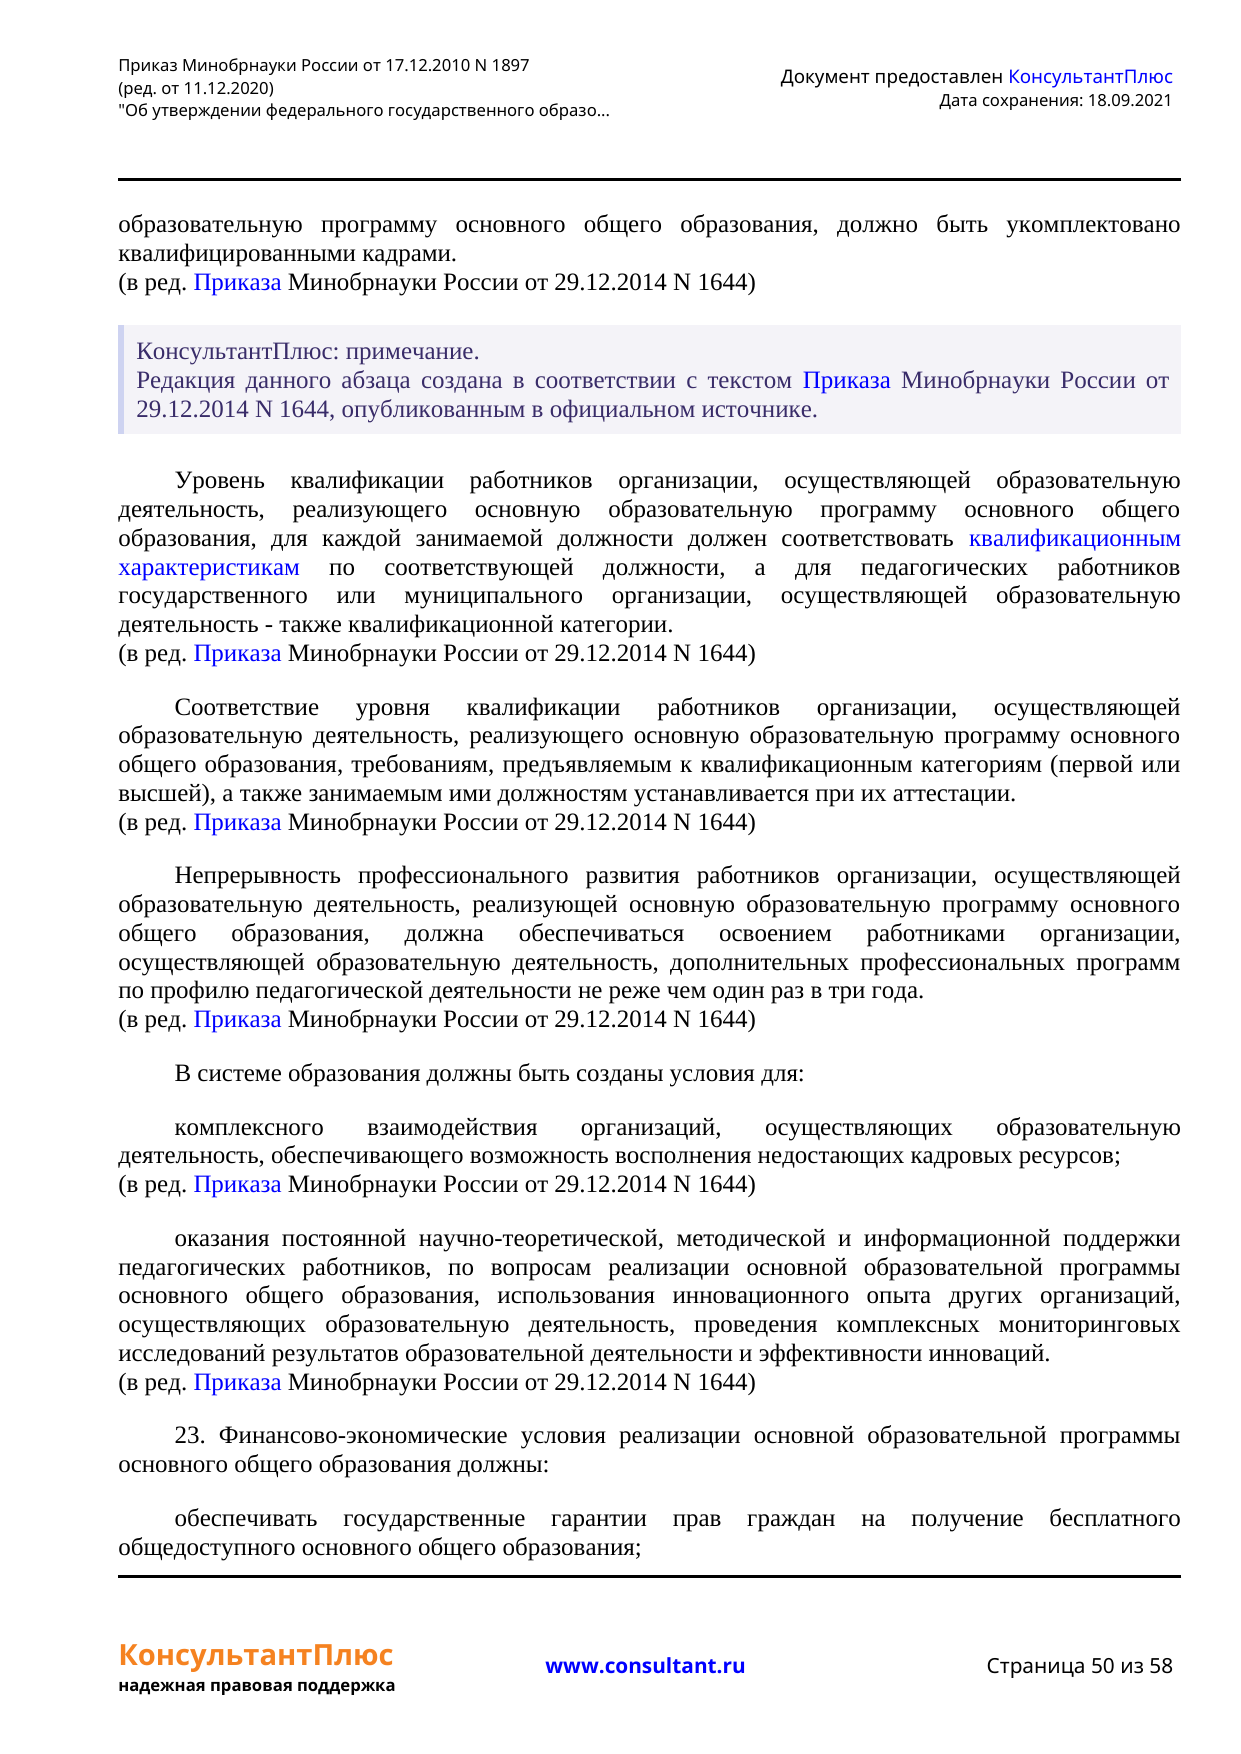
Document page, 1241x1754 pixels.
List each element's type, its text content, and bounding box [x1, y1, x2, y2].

text (в ред. Приказа Минобрнауки России от 29.12.2014 N 1644) [118, 1004, 1181, 1033]
text Непрерывность профессионального развития работников организации, осуществляющей образовательную деятельность, реализующей основную образовательную программу основного общего образования, должна обеспечиваться освоением работниками организации, осуществляющей образовательную деятельность, дополнительных профессиональных программ по профилю педагогической деятельности не реже чем один раз в три года. [118, 861, 1181, 1004]
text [118, 209, 1181, 267]
text (в ред. Приказа Минобрнауки России от 29.12.2014 N 1644) [118, 807, 1181, 836]
text (в ред. Приказа Минобрнауки России от 29.12.2014 N 1644) [118, 638, 1181, 667]
text Уровень квалификации работников организации, осуществляющей образовательную деятельность, реализующего основную образовательную программу основного общего образования, для каждой занимаемой должности должен соответствовать квалификационным характеристикам по соответствующей должности, а для педагогических работников государственного или муниципального организации, осуществляющей образовательную деятельность - также квалификационной категории. [118, 466, 1181, 638]
text обеспечивать государственные гарантии прав граждан на получение бесплатного общедоступного основного общего образования; [118, 1503, 1181, 1561]
text (в ред. Приказа Минобрнауки России от 29.12.2014 N 1644) [118, 1367, 1181, 1396]
text Соответствие уровня квалификации работников организации, осуществляющей образовательную деятельность, реализующего основную образовательную программу основного общего образования, требованиям, предъявляемым к квалификационным категориям (первой или высшей), а также занимаемым ими должностям устанавливается при их аттестации. [118, 692, 1181, 807]
text оказания постоянной научно-теоретической, методической и информационной поддержки педагогических работников, по вопросам реализации основной образовательной программы основного общего образования, использования инновационного опыта других организаций, осуществляющих образовательную деятельность, проведения комплексных мониторинговых исследований результатов образовательной деятельности и эффективности инноваций. [118, 1223, 1181, 1367]
table_header [1169, 325, 1181, 434]
text (в ред. Приказа Минобрнауки России от 29.12.2014 N 1644) [118, 1169, 1181, 1198]
table_header [124, 325, 136, 434]
text 23. Финансово-экономические условия реализации основной образовательной программы основного общего образования должны: [118, 1421, 1181, 1478]
text комплексного взаимодействия организаций, осуществляющих образовательную деятельность, обеспечивающего возможность восполнения недостающих кадровых ресурсов; [118, 1112, 1181, 1169]
text В системе образования должны быть созданы условия для: [118, 1058, 1181, 1087]
text (в ред. Приказа Минобрнауки России от 29.12.2014 N 1644) [118, 267, 1181, 296]
table_header [118, 325, 124, 434]
